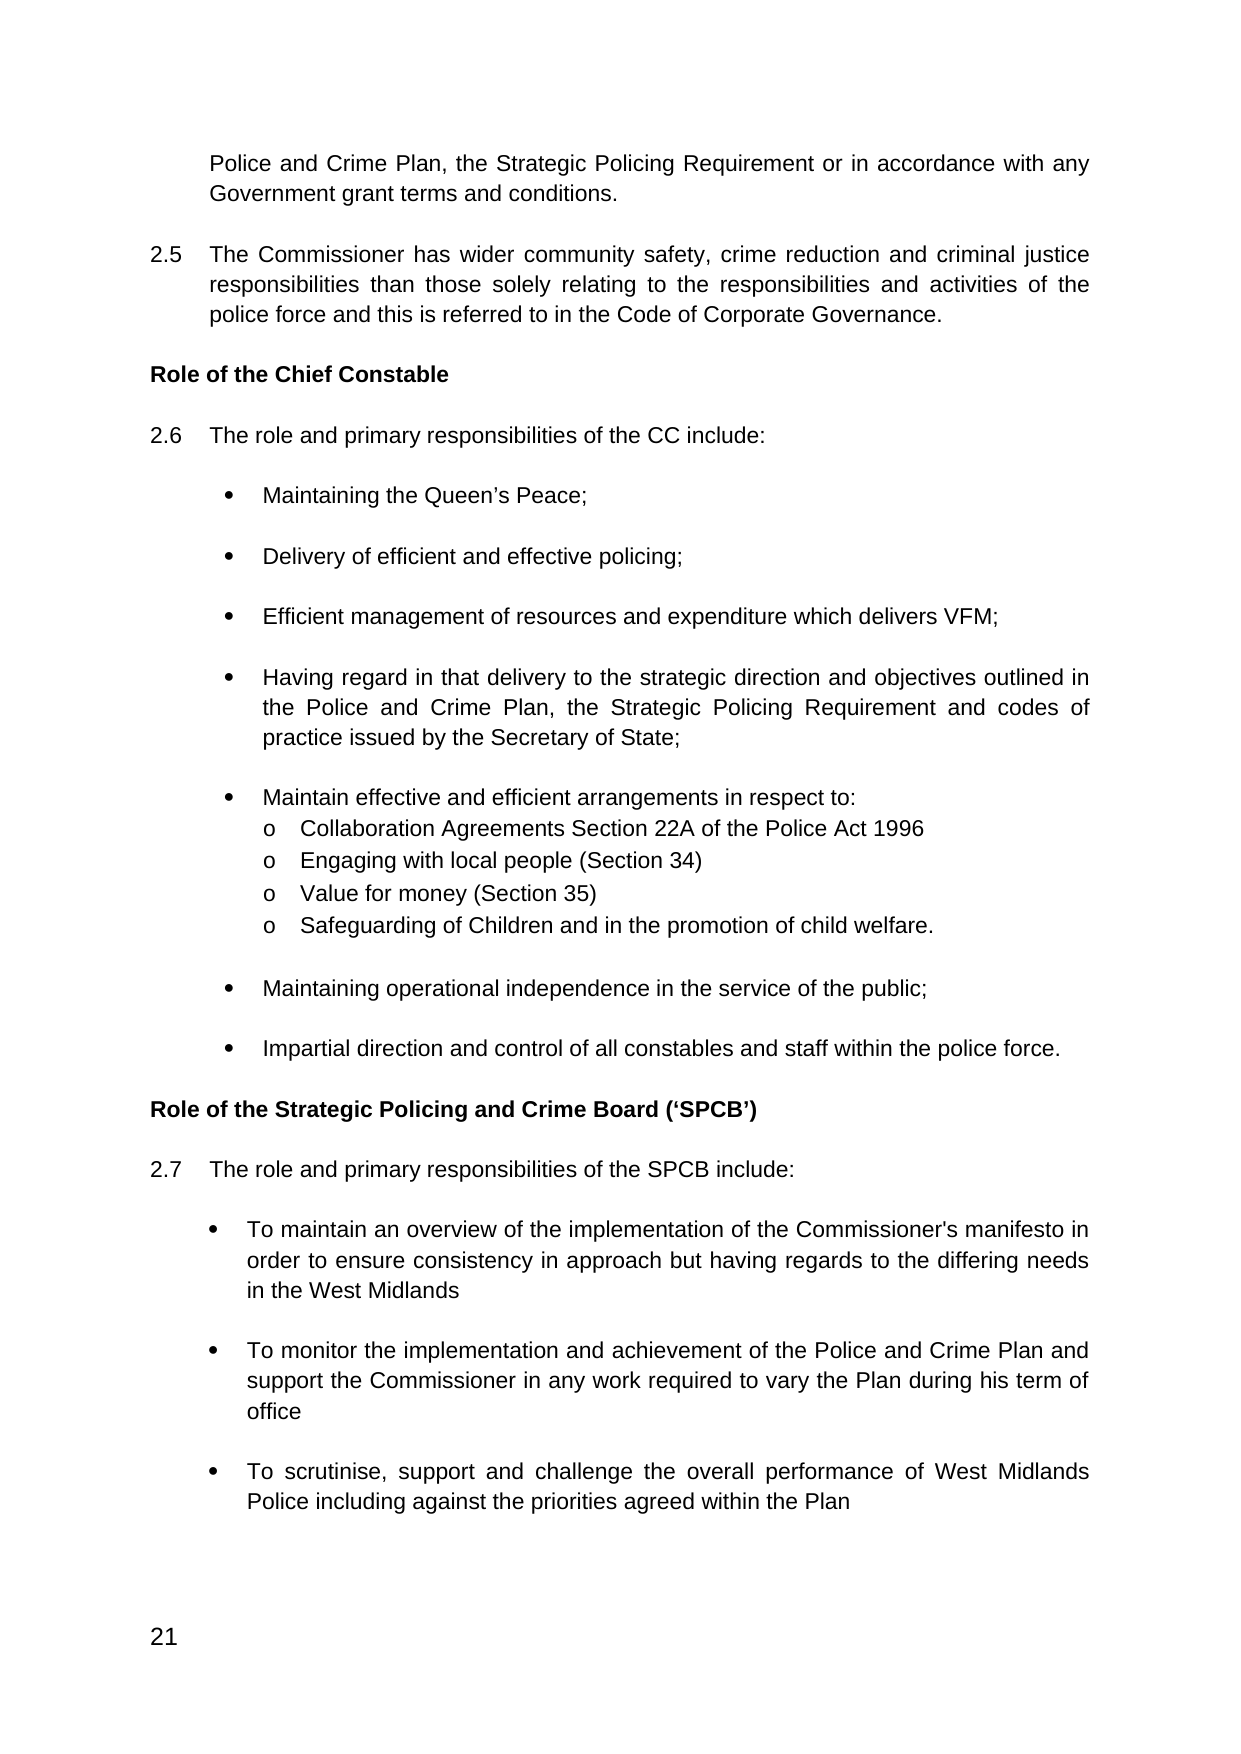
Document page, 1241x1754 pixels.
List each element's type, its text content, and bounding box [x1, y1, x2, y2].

text Role of the Chief Constable [150, 361, 1090, 388]
list Impartial direction and control of all constables and staff within the police force. [225, 1035, 1090, 1062]
text Role of the Strategic Policing and Crime Board (‘SPCB’) [150, 1096, 1090, 1122]
list Having regard in that delivery to the strategic direction and objectives outlined in the Police and Crime Plan, the Strategic Policing Requirement and codes of practice issued by the Secretary of State; [225, 663, 1090, 750]
list Value for money (Section 35) [262, 879, 1090, 908]
list To maintain an overview of the implementation of the Commissioner's manifesto in order to ensure consistency in approach but having regards to the differing needs in the West Midlands [209, 1216, 1090, 1303]
list Engaging with local people (Section 34) [262, 847, 1090, 875]
list Efficient management of resources and expenditure which delivers VFM; [225, 603, 1090, 629]
list Maintaining operational independence in the service of the public; [225, 975, 1090, 1001]
list The role and primary responsibilities of the CC include: [150, 422, 1090, 448]
list Maintain effective and efficient arrangements in respect to: [225, 784, 1090, 811]
list The Commissioner has wider community safety, crime reduction and criminal justice responsibilities than those solely relating to the responsibilities and activities of the police force and this is referred to in the Code of Corporate Governance. [150, 241, 1090, 327]
list To monitor the implementation and achievement of the Police and Crime Plan and support the Commissioner in any work required to vary the Plan during his term of office [209, 1337, 1090, 1424]
list To scrutinise, support and challenge the overall performance of West Midlands Police including against the priorities agreed within the Plan [209, 1458, 1090, 1515]
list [150, 150, 1090, 207]
list Delivery of efficient and effective policing; [225, 543, 1090, 569]
list The role and primary responsibilities of the SPCB include: [150, 1156, 1090, 1182]
list Collaboration Agreements Section 22A of the Police Act 1996 [262, 814, 1090, 843]
list Maintaining the Queen’s Peace; [225, 482, 1090, 509]
list Safeguarding of Children and in the promotion of child welfare. [262, 912, 1090, 940]
